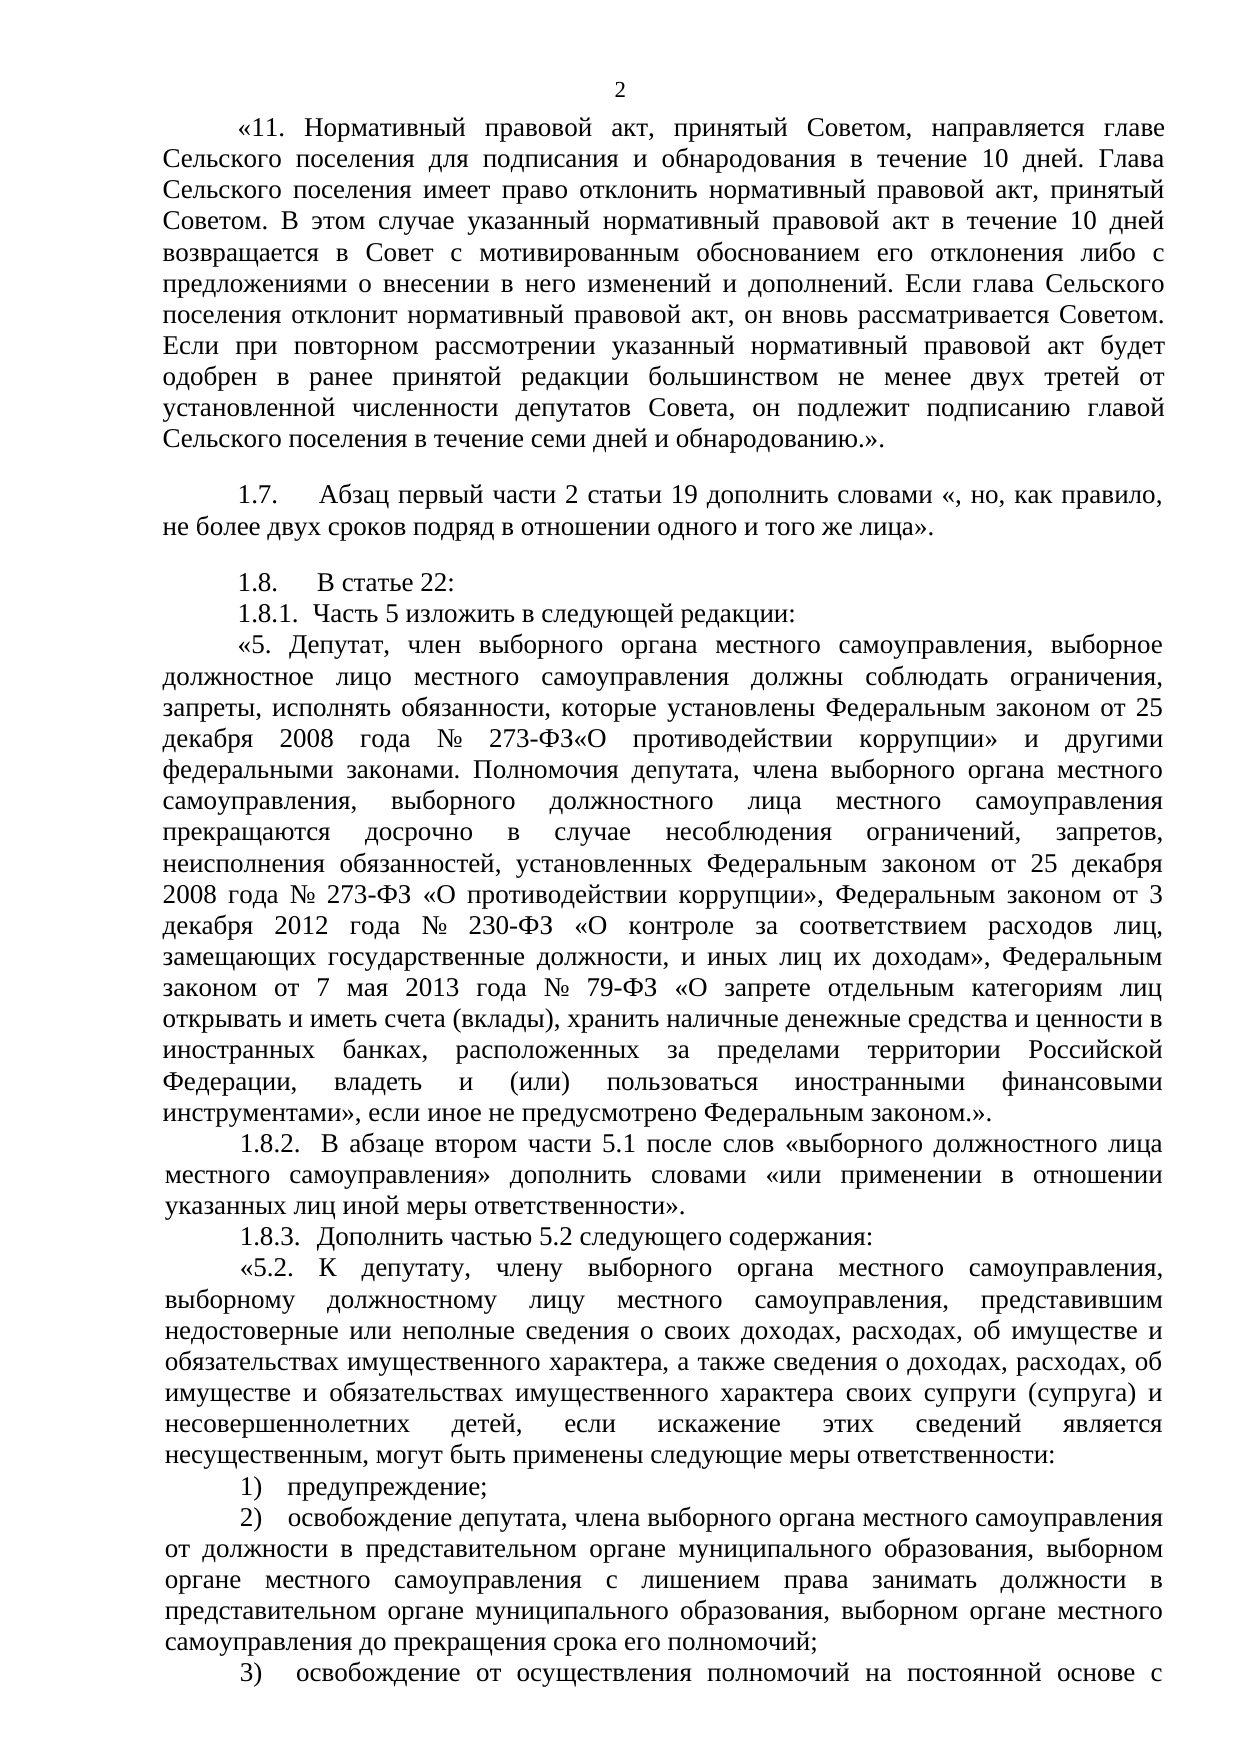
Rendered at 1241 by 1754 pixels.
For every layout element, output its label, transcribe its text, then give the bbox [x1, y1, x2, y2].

list В абзаце втором части 5.1 после слов «выборного должностного лица местного самоуправления» дополнить словами «или применении в отношении указанных лиц иной меры ответственности». [164, 1127, 1164, 1220]
text «5.2. К депутату, члену выборного органа местного самоуправления, выборному должностному лицу местного самоуправления, представившим недостоверные или неполные сведения о своих доходах, расходах, об имуществе и обязательствах имущественного характера, а также сведения о доходах, расходах, об имуществе и обязательствах имущественного характера своих супруги (супруга) и несовершеннолетних детей, если искажение этих сведений является несущественным, могут быть применены следующие меры ответственности: [164, 1252, 1164, 1469]
list Дополнить частью 5.2 следующего содержания: [164, 1220, 1166, 1252]
list освобождение депутата, члена выборного органа местного самоуправления от должности в представительном органе муниципального образования, выборном органе местного самоуправления с лишением права занимать должности в представительном органе муниципального образования, выборном органе местного самоуправления до прекращения срока его полномочий; [164, 1501, 1164, 1656]
text «11. Нормативный правовой акт, принятый Советом, направляется главе Сельского поселения для подписания и обнародования в течение 10 дней. Глава Сельского поселения имеет право отклонить нормативный правовой акт, принятый Советом. В этом случае указанный нормативный правовой акт в течение 10 дней возвращается в Совет с мотивированным обоснованием его отклонения либо с предложениями о внесении в него изменений и дополнений. Если глава Сельского поселения отклонит нормативный правовой акт, он вновь рассматривается Советом. Если при повторном рассмотрении указанный нормативный правовой акт будет одобрен в ранее принятой редакции большинством не менее двух третей от установленной численности депутатов Совета, он подлежит подписанию главой Сельского поселения в течение семи дней и обнародованию.». [162, 111, 1166, 454]
list Часть 5 изложить в следующей редакции: [162, 597, 1166, 629]
list предупреждение; [164, 1469, 1166, 1501]
list Абзац первый части 2 статьи 19 дополнить словами «, но, как правило, не более двух сроков подряд в отношении одного и того же лица». [162, 479, 1164, 541]
text «5. Депутат, член выборного органа местного самоуправления, выборное должностное лицо местного самоуправления должны соблюдать ограничения, запреты, исполнять обязанности, которые установлены Федеральным законом от 25 декабря 2008 года № 273-ФЗ«О противодействии коррупции» и другими федеральными законами. Полномочия депутата, члена выборного органа местного самоуправления, выборного должностного лица местного самоуправления прекращаются досрочно в случае несоблюдения ограничений, запретов, неисполнения обязанностей, установленных Федеральным законом от 25 декабря 2008 года № 273-ФЗ «О противодействии коррупции», Федеральным законом от 3 декабря 2012 года № 230-ФЗ «О контроле за соответствием расходов лиц, замещающих государственные должности, и иных лиц их доходам», Федеральным законом от 7 мая 2013 года № 79-ФЗ «О запрете отдельным категориям лиц открывать и иметь счета (вклады), хранить наличные денежные средства и ценности в иностранных банках, расположенных за пределами территории Российской Федерации, владеть и (или) пользоваться иностранными финансовыми инструментами», если иное не предусмотрено Федеральным законом.». [162, 629, 1164, 1127]
list В статье 22: [162, 566, 1166, 597]
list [164, 1656, 1164, 1688]
